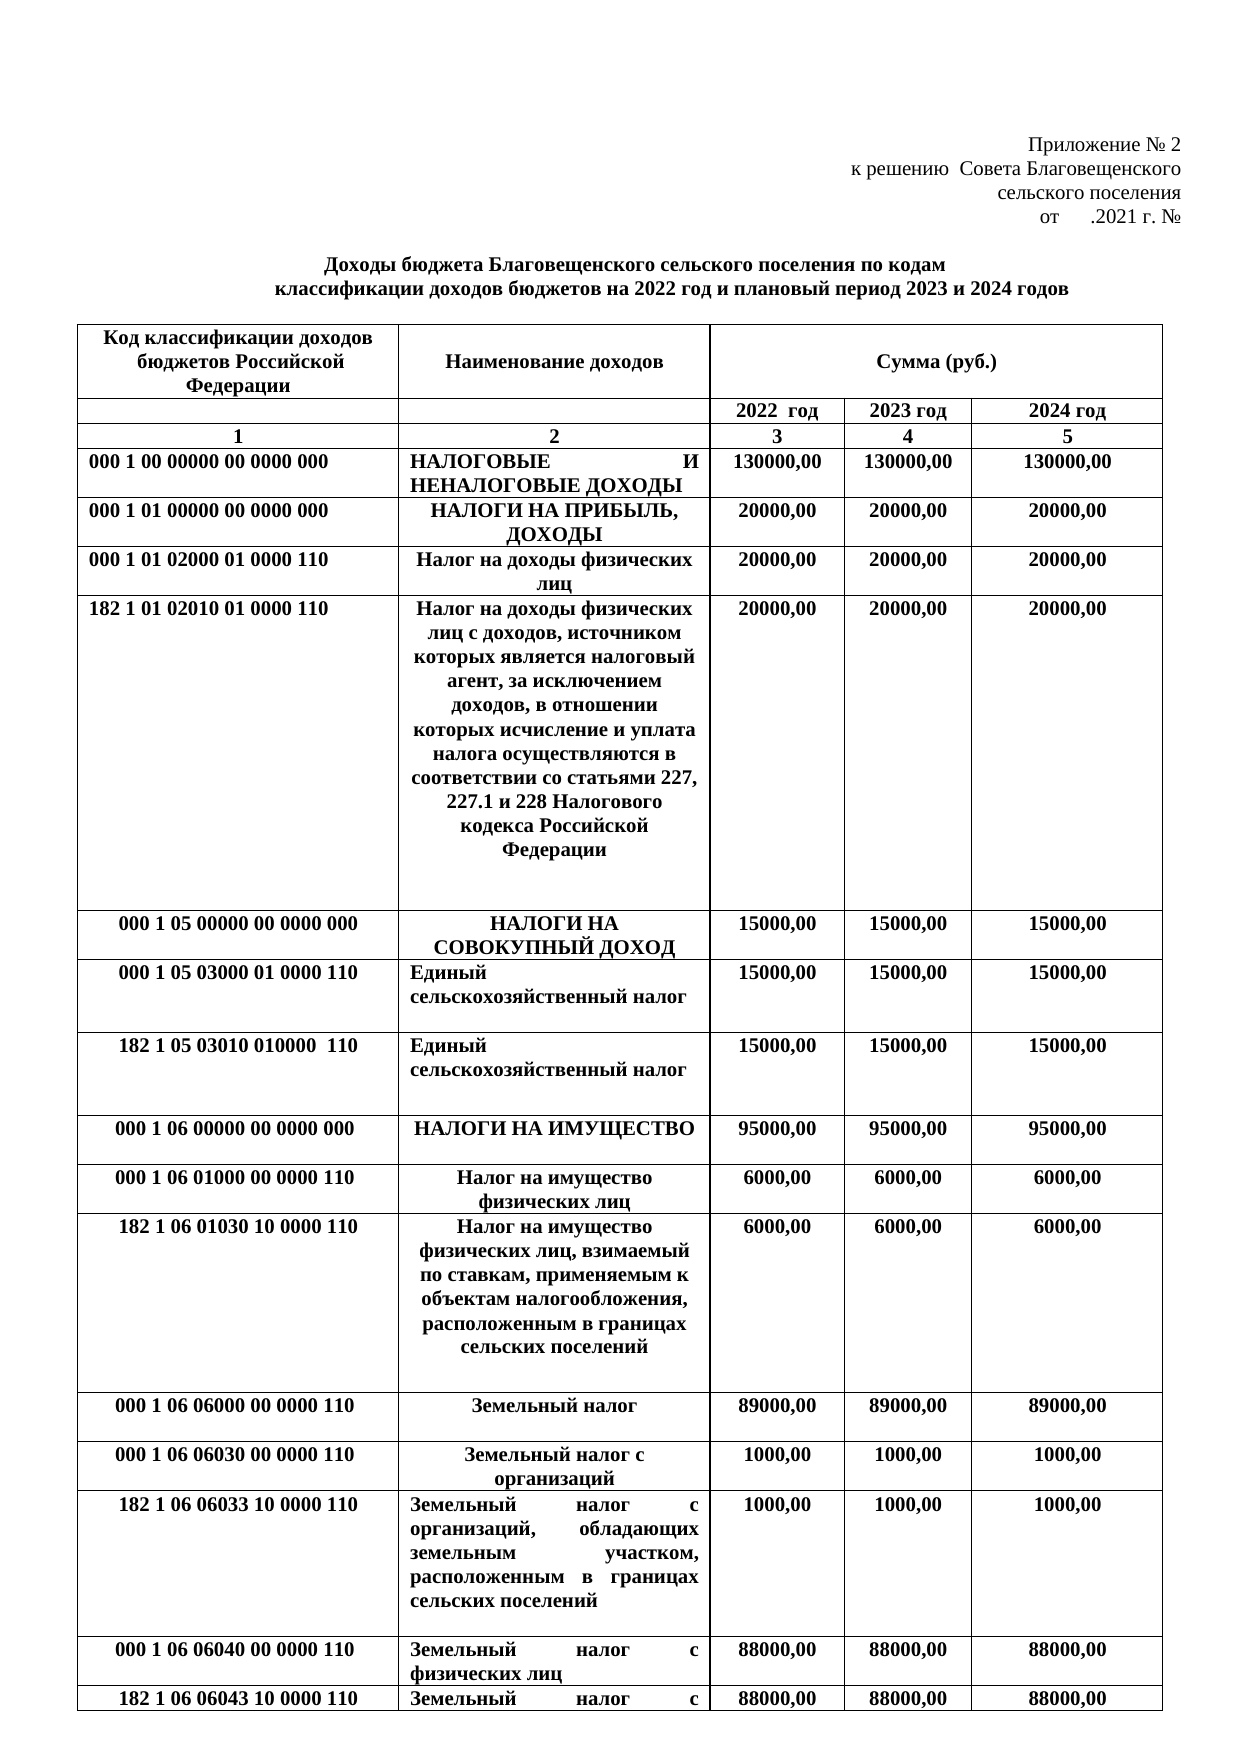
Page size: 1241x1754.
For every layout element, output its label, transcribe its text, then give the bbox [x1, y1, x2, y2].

table_cell 000 1 06 06040 00 0000 110 [78, 1637, 398, 1685]
table_cell Земельный налог [399, 1393, 709, 1441]
table_cell 15000,00 [845, 911, 971, 959]
table_cell Земельный налог с организаций [399, 1442, 709, 1490]
table_cell 20000,00 [845, 596, 971, 910]
table_cell 20000,00 [711, 596, 844, 910]
table_cell 15000,00 [711, 911, 844, 959]
table_cell 1 [78, 424, 398, 448]
table_cell Налог на доходы физических лиц с доходов, источником которых является налоговый агент, за исключением доходов, в отношении которых исчисление и уплата налога осуществляются в соответствии со статьями 227, 227.1 и 228 Налогового кодекса Российской Федерации [399, 596, 709, 910]
table_cell 88000,00 [972, 1637, 1162, 1685]
table_cell 2 [399, 424, 709, 448]
table_cell 6000,00 [711, 1214, 844, 1392]
table_cell 95000,00 [972, 1116, 1162, 1164]
table_cell 15000,00 [845, 960, 971, 1032]
table_cell [399, 399, 709, 422]
table_header Наименование доходов [399, 325, 709, 397]
table_cell 20000,00 [845, 498, 971, 546]
table_cell 88000,00 [972, 1686, 1162, 1710]
text Доходы бюджета Благовещенского сельского поселения по кодам [89, 252, 1181, 276]
text к решению Совета Благовещенского [89, 156, 1181, 180]
table_cell Земельный налог с организаций, обладающих земельным участком, расположенным в границах сельских поселений [399, 1491, 709, 1636]
table_cell 88000,00 [845, 1637, 971, 1685]
table_cell 88000,00 [711, 1637, 844, 1685]
table_cell 88000,00 [711, 1686, 844, 1710]
table_cell 182 1 06 01030 10 0000 110 [78, 1214, 398, 1392]
table_cell 89000,00 [845, 1393, 971, 1441]
table_cell НАЛОГОВЫЕ И НЕНАЛОГОВЫЕ ДОХОДЫ [399, 449, 709, 497]
text от .2021 г. № [89, 204, 1181, 228]
table_cell 3 [711, 424, 844, 448]
table_cell 1000,00 [711, 1442, 844, 1490]
table_cell 000 1 05 03000 01 0000 110 [78, 960, 398, 1032]
table_cell 1000,00 [845, 1442, 971, 1490]
table_cell 182 1 05 03010 010000 110 [78, 1033, 398, 1115]
table_cell 6000,00 [972, 1214, 1162, 1392]
table_cell 88000,00 [845, 1686, 971, 1710]
table_cell 15000,00 [711, 1033, 844, 1115]
table_cell 4 [845, 424, 971, 448]
table_cell НАЛОГИ НА СОВОКУПНЫЙ ДОХОД [399, 911, 709, 959]
table_cell 182 1 01 02010 01 0000 110 [78, 596, 398, 910]
table_cell 15000,00 [972, 911, 1162, 959]
table_cell 1000,00 [972, 1442, 1162, 1490]
table_cell 6000,00 [711, 1165, 844, 1213]
table_cell 89000,00 [711, 1393, 844, 1441]
table_cell 20000,00 [711, 547, 844, 595]
table_cell 000 1 05 00000 00 0000 000 [78, 911, 398, 959]
table_cell 2023 год [845, 399, 971, 422]
table_cell 182 1 06 06033 10 0000 110 [78, 1491, 398, 1636]
table_cell 95000,00 [711, 1116, 844, 1164]
table_cell Налог на доходы физических лиц [399, 547, 709, 595]
text Приложение № 2 [89, 132, 1181, 156]
table_cell 000 1 06 06000 00 0000 110 [78, 1393, 398, 1441]
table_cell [78, 1686, 398, 1710]
table_cell 130000,00 [711, 449, 844, 497]
table_cell 15000,00 [711, 960, 844, 1032]
table_cell 1000,00 [972, 1491, 1162, 1636]
table_cell 6000,00 [845, 1165, 971, 1213]
table_cell 20000,00 [845, 547, 971, 595]
table_cell 130000,00 [972, 449, 1162, 497]
table_cell 000 1 06 00000 00 0000 000 [78, 1116, 398, 1164]
table_cell 6000,00 [845, 1214, 971, 1392]
table_cell 20000,00 [711, 498, 844, 546]
table_cell [78, 399, 398, 422]
table_cell 20000,00 [972, 498, 1162, 546]
table_cell 000 1 06 06030 00 0000 110 [78, 1442, 398, 1490]
table_header Код классификации доходов бюджетов Российской Федерации [78, 325, 398, 397]
table_cell Земельный налог с физических лиц [399, 1637, 709, 1685]
table_cell 89000,00 [972, 1393, 1162, 1441]
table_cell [399, 1686, 709, 1710]
table_cell 130000,00 [845, 449, 971, 497]
table_header Сумма (руб.) [711, 325, 1162, 397]
table_cell 95000,00 [845, 1116, 971, 1164]
text классификации доходов бюджетов на 2022 год и плановый период 2023 и 2024 годов [89, 276, 1181, 300]
table_cell 5 [972, 424, 1162, 448]
table_cell 20000,00 [972, 547, 1162, 595]
table_cell 15000,00 [972, 960, 1162, 1032]
table_cell НАЛОГИ НА ПРИБЫЛЬ, ДОХОДЫ [399, 498, 709, 546]
table_cell 000 1 01 02000 01 0000 110 [78, 547, 398, 595]
table_cell Единый сельскохозяйственный налог [399, 960, 709, 1032]
table_cell 1000,00 [711, 1491, 844, 1636]
table_cell 000 1 01 00000 00 0000 000 [78, 498, 398, 546]
text сельского поселения [89, 180, 1181, 204]
table_cell 15000,00 [845, 1033, 971, 1115]
table_cell Налог на имущество физических лиц [399, 1165, 709, 1213]
table_cell Налог на имущество физических лиц, взимаемый по ставкам, применяемым к объектам налогообложения, расположенным в границах сельских поселений [399, 1214, 709, 1392]
table_cell 15000,00 [972, 1033, 1162, 1115]
table_cell 20000,00 [972, 596, 1162, 910]
table_cell 000 1 00 00000 00 0000 000 [78, 449, 398, 497]
table_cell 6000,00 [972, 1165, 1162, 1213]
table_cell 000 1 06 01000 00 0000 110 [78, 1165, 398, 1213]
table_cell НАЛОГИ НА ИМУЩЕСТВО [399, 1116, 709, 1164]
table_cell 1000,00 [845, 1491, 971, 1636]
table_cell 2022 год [711, 399, 844, 422]
table_cell Единый сельскохозяйственный налог [399, 1033, 709, 1115]
table_cell 2024 год [972, 399, 1162, 422]
